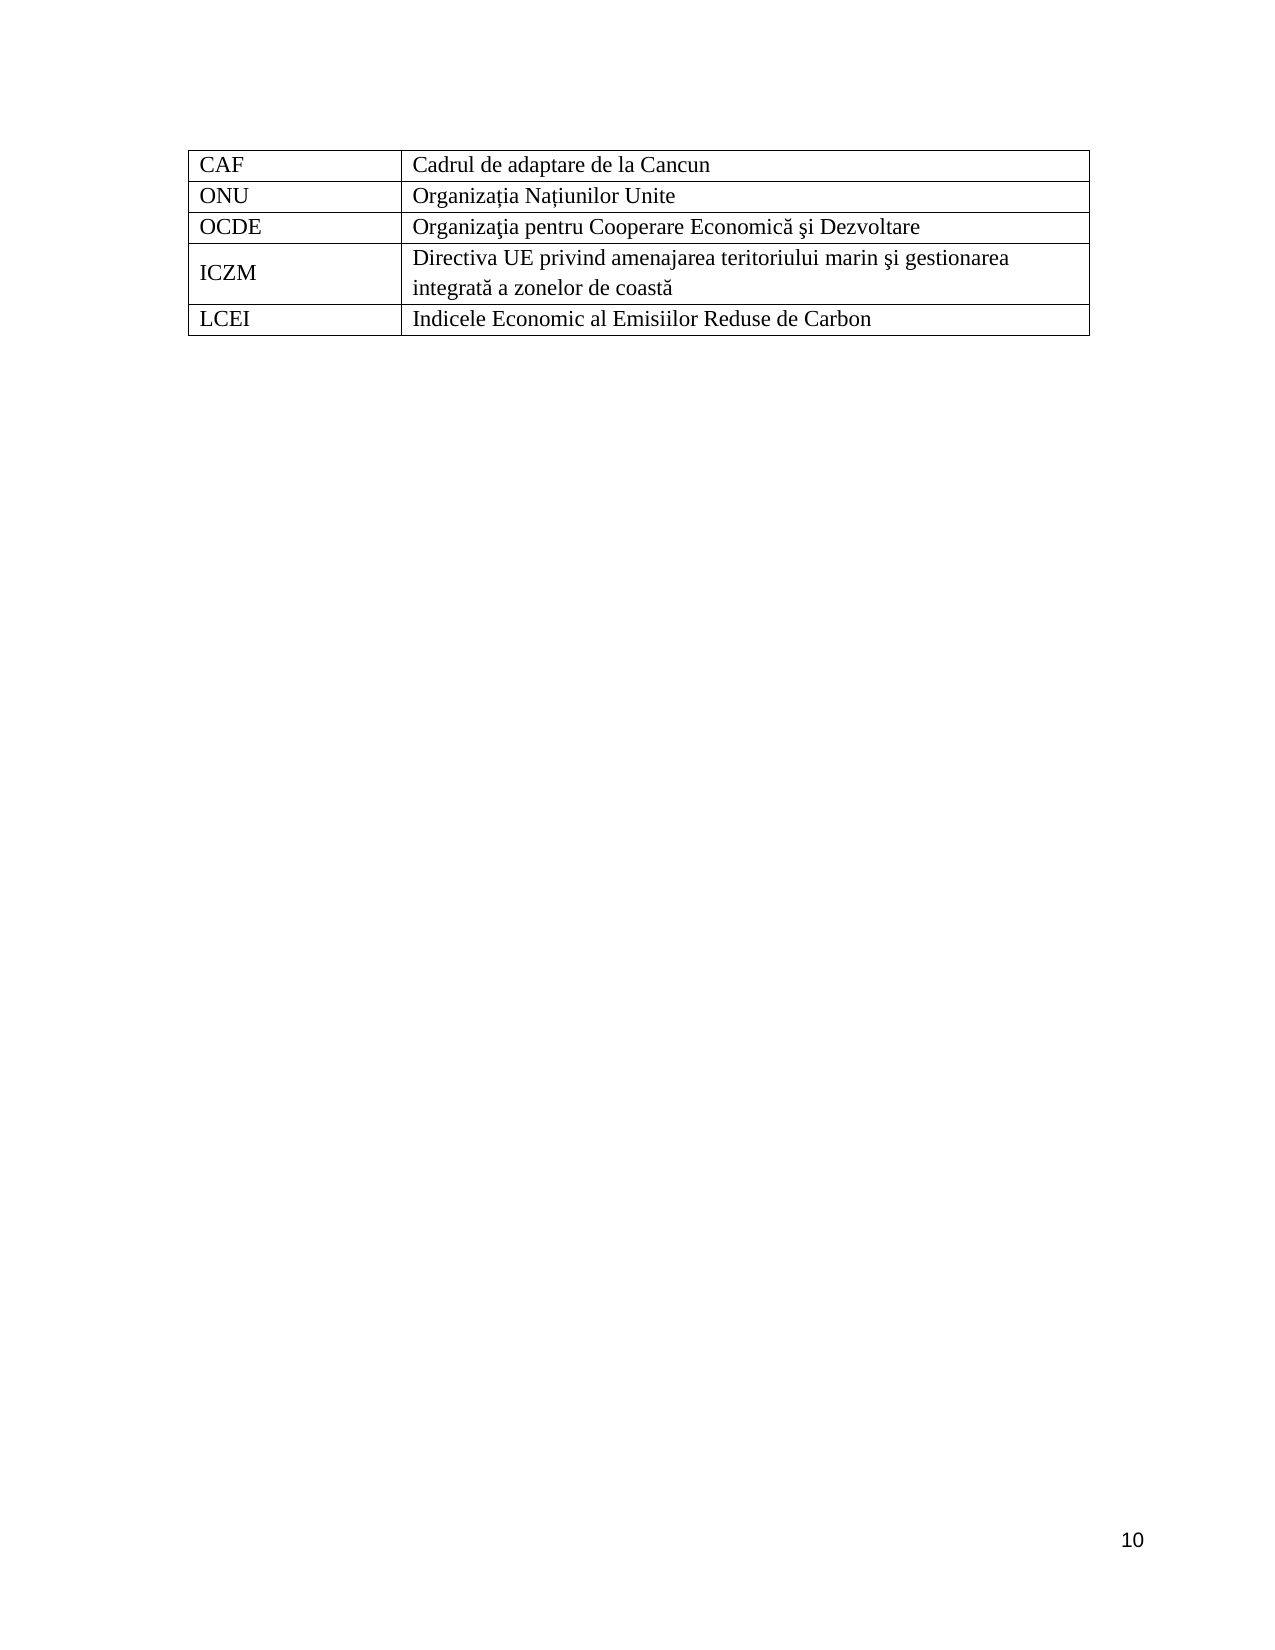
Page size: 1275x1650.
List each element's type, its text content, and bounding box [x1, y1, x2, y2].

table_cell OCDE [189, 213, 401, 243]
table_cell Directiva UE privind amenajarea teritoriului marin şi gestionarea integrată a zonelor de coastă [402, 244, 1089, 304]
table_cell Indicele Economic al Emisiilor Reduse de Carbon [402, 305, 1089, 335]
table_cell Organizaţia pentru Cooperare Economică şi Dezvoltare [402, 213, 1089, 243]
table_cell Organizația Națiunilor Unite [402, 182, 1089, 212]
table_cell LCEI [189, 305, 401, 335]
table_cell Cadrul de adaptare de la Cancun [402, 151, 1089, 181]
table_cell ONU [189, 182, 401, 212]
table_cell CAF [189, 151, 401, 181]
table_cell ICZM [189, 244, 401, 304]
